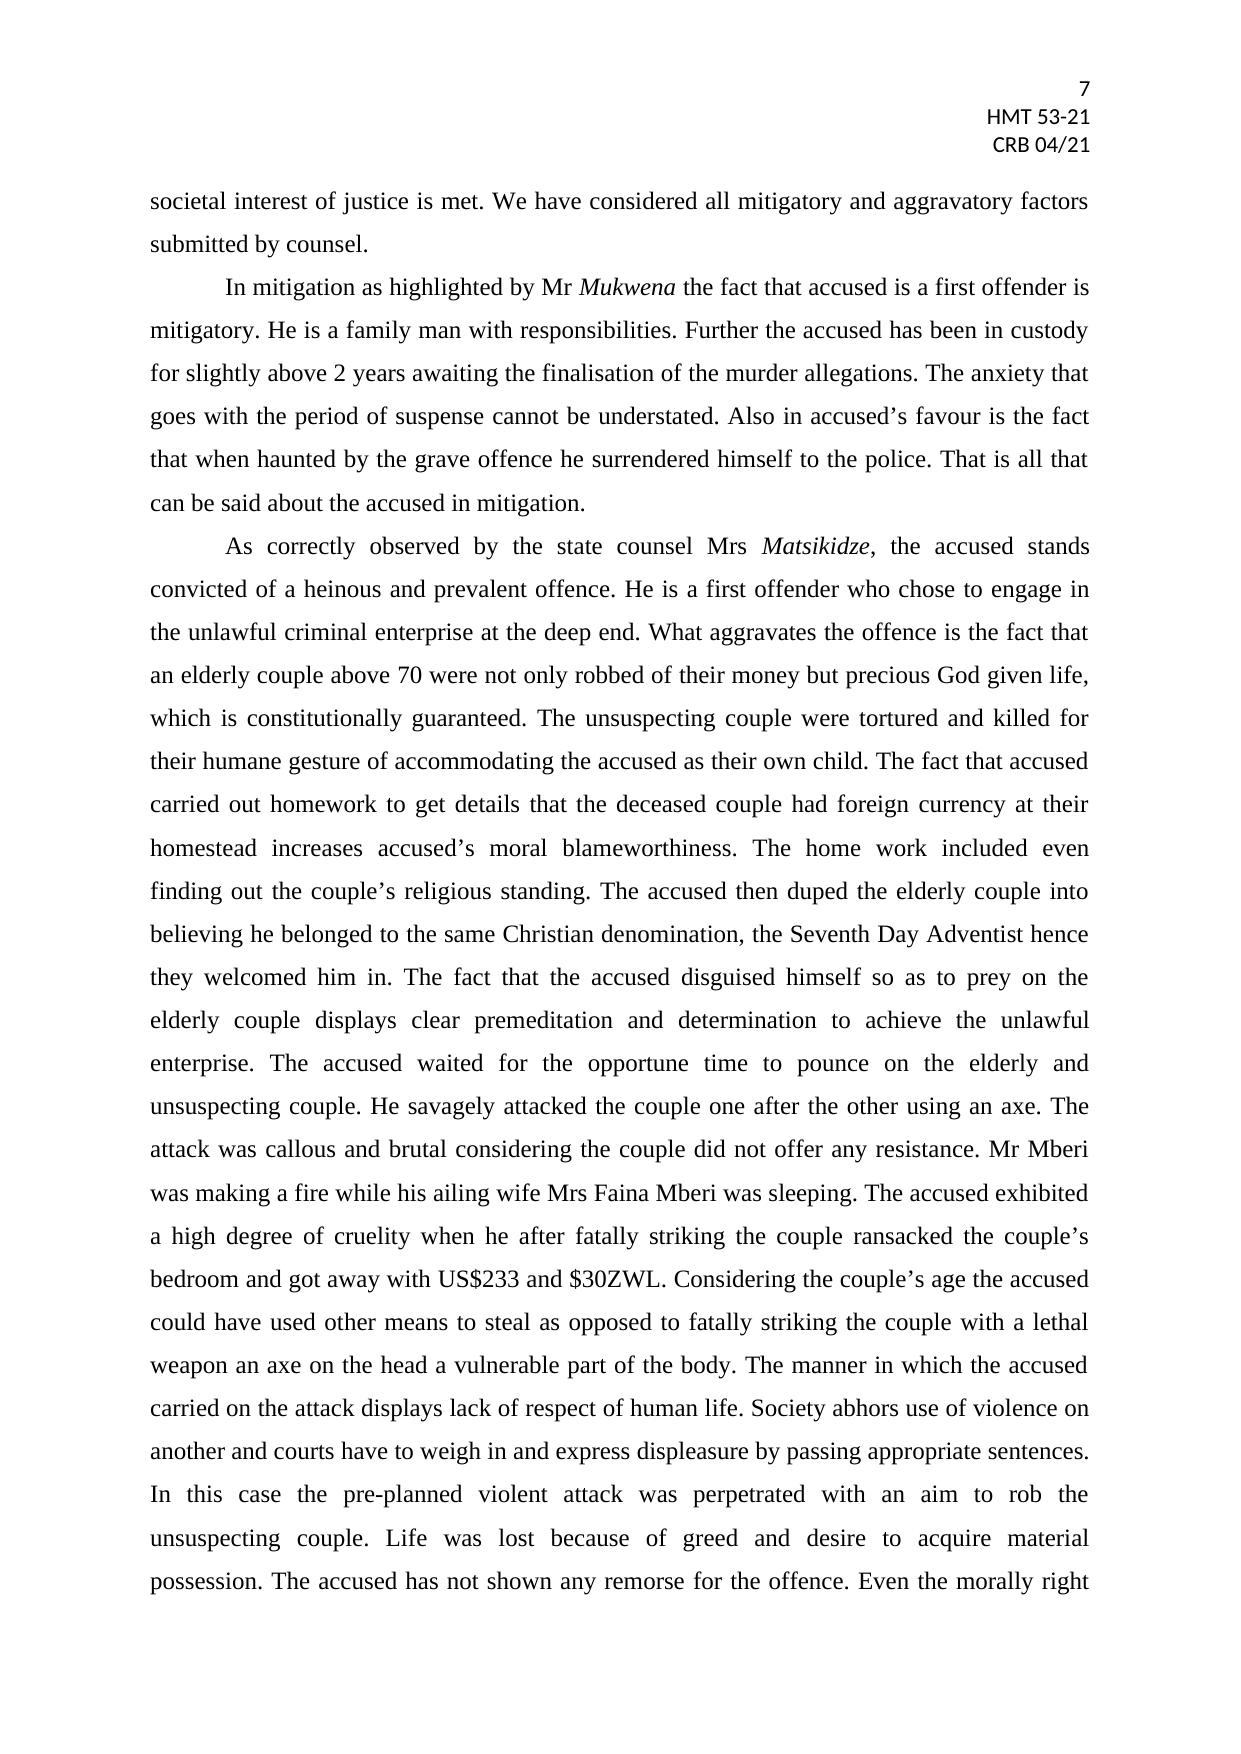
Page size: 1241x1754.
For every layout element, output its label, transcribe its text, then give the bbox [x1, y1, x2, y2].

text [150, 186, 1090, 258]
text In mitigation as highlighted by Mr Mukwena the fact that accused is a first offender is mitigatory. He is a family man with responsibilities. Further the accused has been in custody for slightly above 2 years awaiting the finalisation of the murder allegations. The anxiety that goes with the period of suspense cannot be understated. Also in accused’s favour is the fact that when haunted by the grave offence he surrendered himself to the police. That is all that can be said about the accused in mitigation. [150, 272, 1090, 516]
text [150, 531, 1090, 1594]
